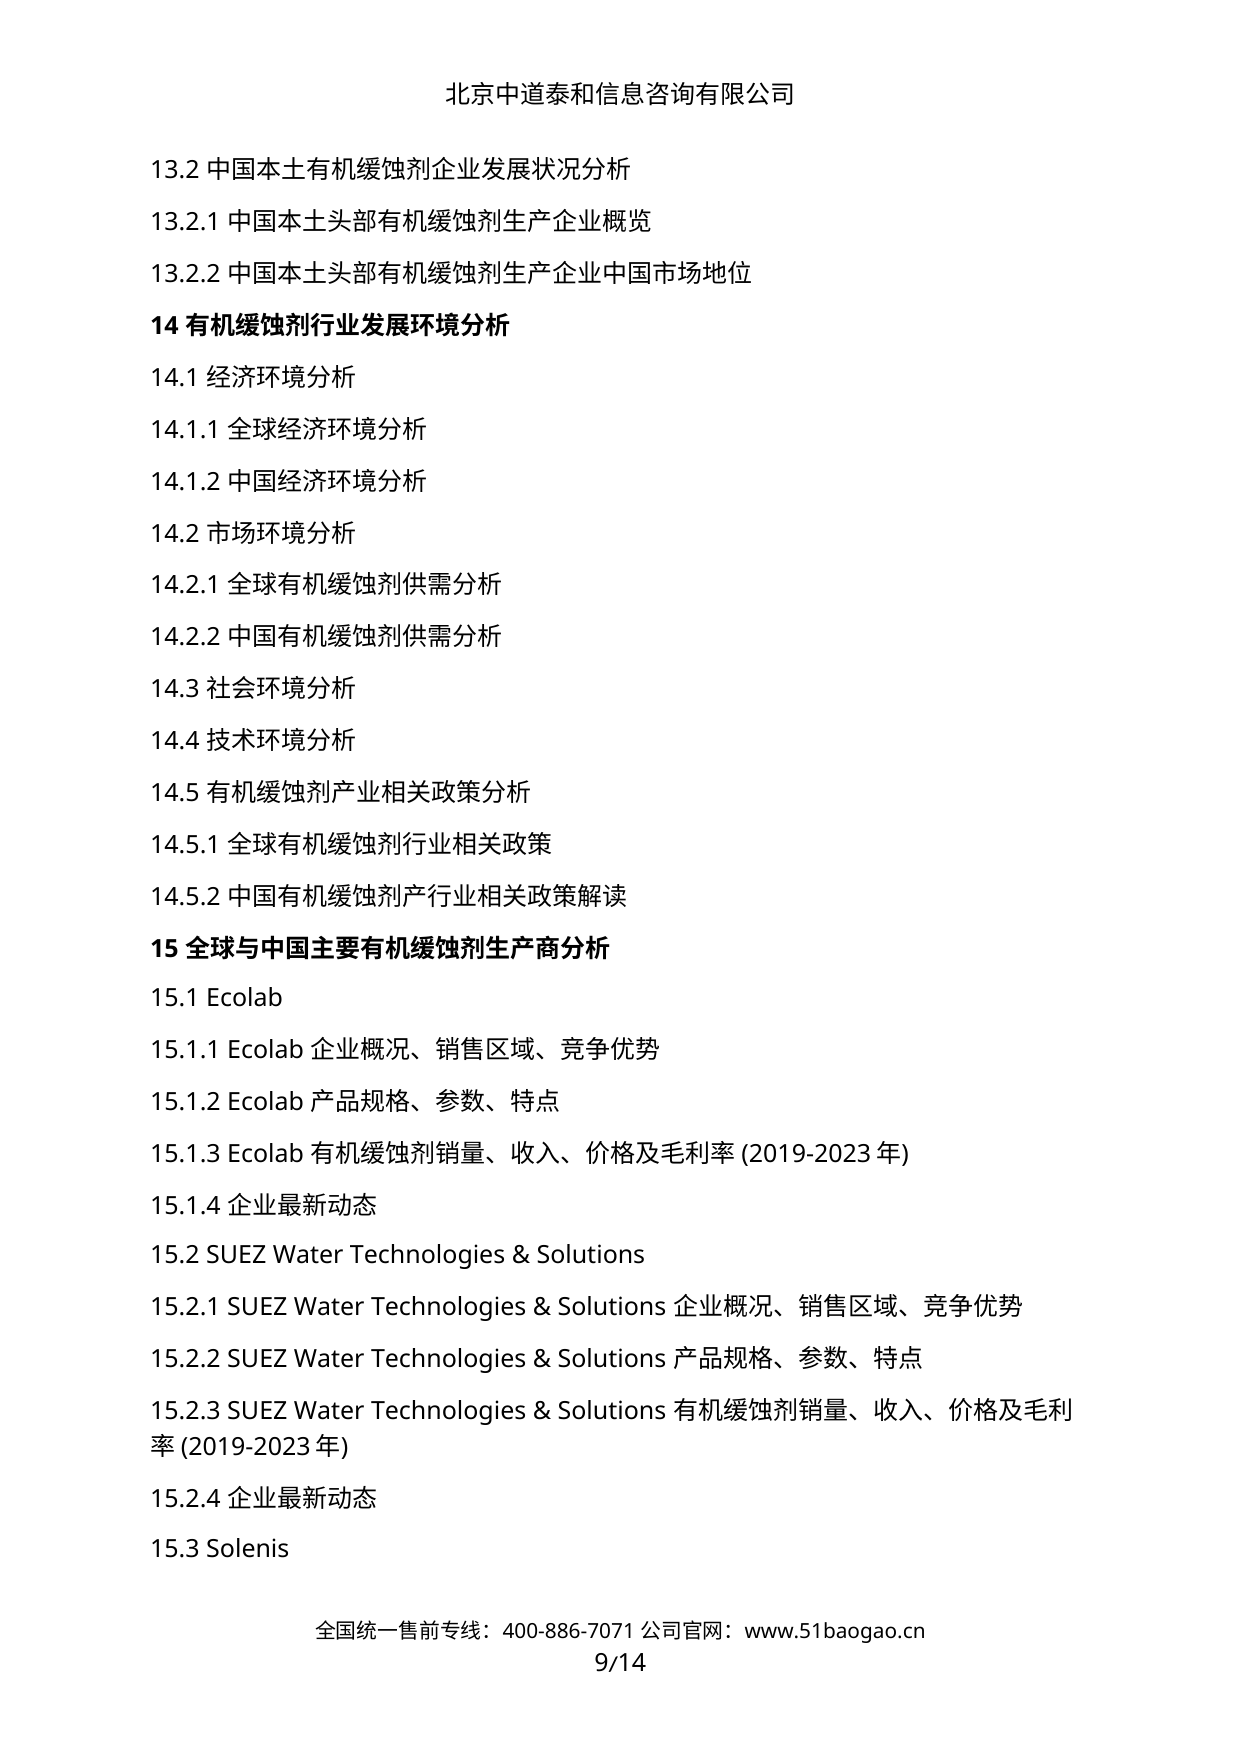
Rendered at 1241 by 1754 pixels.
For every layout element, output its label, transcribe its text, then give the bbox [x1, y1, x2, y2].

text 14.1.2 中国经济环境分析 [150, 461, 1090, 497]
text 15 全球与中国主要有机缓蚀剂生产商分析 [150, 928, 1090, 964]
text 14.4 技术环境分析 [150, 721, 1090, 757]
text 15.1.1 Ecolab 企业概况、销售区域、竞争优势 [150, 1030, 1090, 1066]
text 14.5.2 中国有机缓蚀剂产行业相关政策解读 [150, 876, 1090, 912]
text 15.1.3 Ecolab 有机缓蚀剂销量、收入、价格及毛利率 (2019-2023年) [150, 1133, 1090, 1170]
text 14.2 市场环境分析 [150, 513, 1090, 549]
text 14.2.2 中国有机缓蚀剂供需分析 [150, 617, 1090, 653]
text 15.1.4 企业最新动态 [150, 1185, 1090, 1222]
text 15.2.4 企业最新动态 [150, 1479, 1090, 1515]
text 14.2.1 全球有机缓蚀剂供需分析 [150, 565, 1090, 601]
text 14.1 经济环境分析 [150, 357, 1090, 394]
text 15.2 SUEZ Water Technologies & Solutions [150, 1237, 1090, 1271]
text 15.1.2 Ecolab 产品规格、参数、特点 [150, 1082, 1090, 1118]
text 14 有机缓蚀剂行业发展环境分析 [150, 306, 1090, 342]
text 13.2.2 中国本土头部有机缓蚀剂生产企业中国市场地位 [150, 254, 1090, 290]
text 15.2.1 SUEZ Water Technologies & Solutions 企业概况、销售区域、竞争优势 [150, 1287, 1090, 1323]
text 15.2.3 SUEZ Water Technologies & Solutions 有机缓蚀剂销量、收入、价格及毛利率 (2019-2023年) [150, 1391, 1090, 1463]
text 15.1 Ecolab [150, 980, 1090, 1014]
text 14.5.1 全球有机缓蚀剂行业相关政策 [150, 824, 1090, 861]
text 15.2.2 SUEZ Water Technologies & Solutions 产品规格、参数、特点 [150, 1339, 1090, 1375]
text 14.1.1 全球经济环境分析 [150, 409, 1090, 446]
text 15.3 Solenis [150, 1531, 1090, 1565]
text 13.2 中国本土有机缓蚀剂企业发展状况分析 [150, 150, 1090, 186]
text 13.2.1 中国本土头部有机缓蚀剂生产企业概览 [150, 202, 1090, 238]
text 14.5 有机缓蚀剂产业相关政策分析 [150, 772, 1090, 809]
text 14.3 社会环境分析 [150, 669, 1090, 705]
